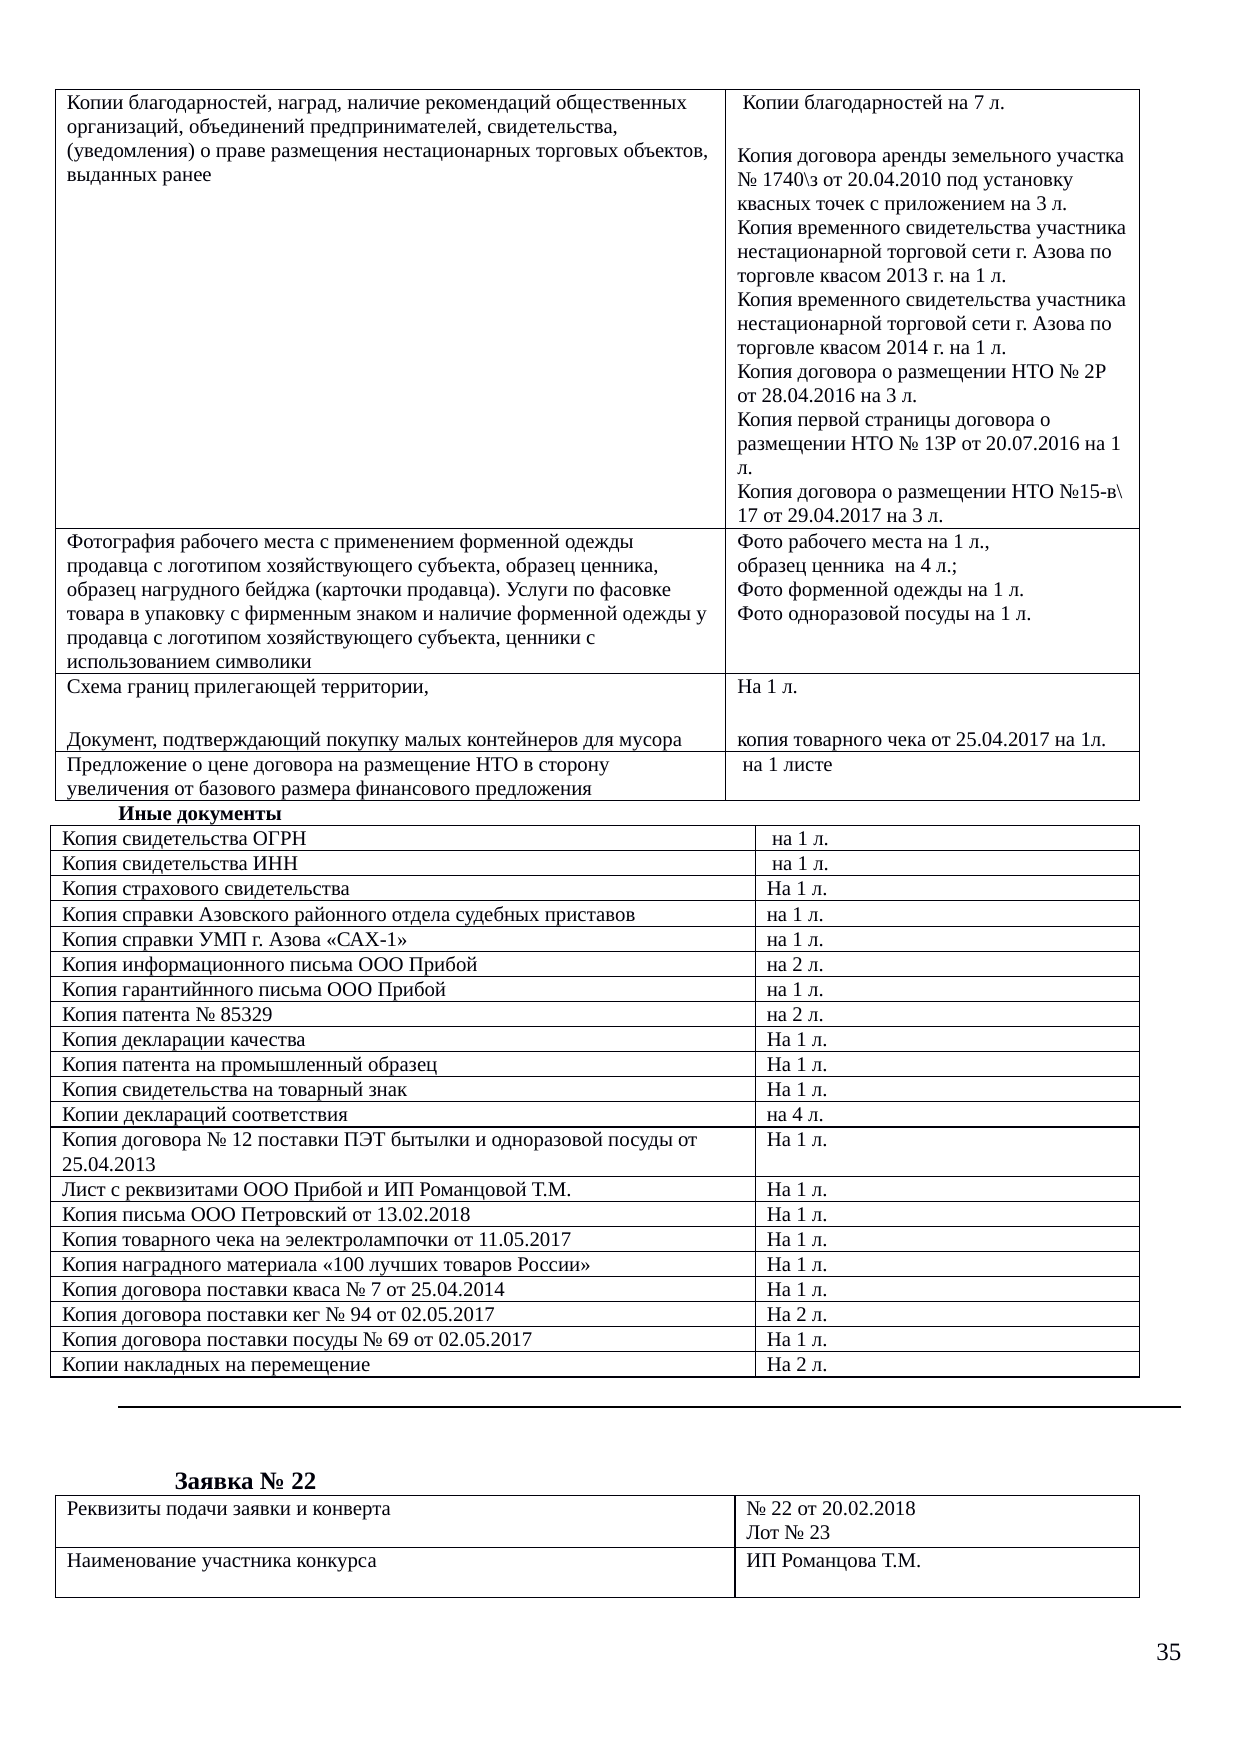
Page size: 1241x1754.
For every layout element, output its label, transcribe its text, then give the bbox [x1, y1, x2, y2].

table_cell ИП Романцова Т.М. [736, 1548, 1139, 1597]
table_cell Копии благодарностей, наград, наличие рекомендаций общественных организаций, объединений предпринимателей, свидетельства, (уведомления) о праве размещения нестационарных торговых объектов, выданных ранее [56, 90, 725, 527]
table_cell Копия договора поставки кег № 94 от 02.05.2017 [51, 1302, 755, 1326]
table_cell Копия справки УМП г. Азова «САХ-1» [51, 927, 755, 951]
table_cell Копия свидетельства на товарный знак [51, 1077, 755, 1101]
table_cell Копия страхового свидетельства [51, 876, 755, 900]
table_cell На 2 л. [756, 1302, 1139, 1326]
table_cell На 1 л. [756, 1327, 1139, 1351]
table_cell Копия декларации качества [51, 1027, 755, 1051]
table_header на 1 л. [756, 826, 1139, 850]
table_cell на 2 л. [756, 952, 1139, 976]
table_cell На 1 л. [756, 1052, 1139, 1076]
table_cell Копия информационного письма ООО Прибой [51, 952, 755, 976]
table_cell на 1 листе [726, 752, 1139, 800]
table_cell Копия договора № 12 поставки ПЭТ бытылки и одноразовой посуды от 25.04.2013 [51, 1128, 755, 1176]
table_cell на 2 л. [756, 1002, 1139, 1026]
table_cell Фото рабочего места на 1 л., образец ценника на 4 л.; Фото форменной одежды на 1 л. Фото одноразовой посуды на 1 л. [726, 529, 1139, 673]
table_cell на 1 л. [756, 977, 1139, 1001]
table_cell Копии накладных на перемещение [51, 1352, 755, 1376]
table_cell Копия свидетельства ИНН [51, 851, 755, 875]
table_cell На 1 л. [756, 1128, 1139, 1176]
table_cell Фотография рабочего места с применением форменной одежды продавца с логотипом хозяйствующего субъекта, образец ценника, образец нагрудного бейджа (карточки продавца). Услуги по фасовке товара в упаковку с фирменным знаком и наличие форменной одежды у продавца с логотипом хозяйствующего субъекта, ценники с использованием символики [56, 529, 725, 673]
table_cell Копия справки Азовского районного отдела судебных приставов [51, 901, 755, 926]
table_cell Копия товарного чека на эелектролампочки от 11.05.2017 [51, 1227, 755, 1251]
table_cell Копия гарантийнного письма ООО Прибой [51, 977, 755, 1001]
table_cell На 1 л. [756, 1202, 1139, 1226]
table_cell На 1 л. [756, 1077, 1139, 1101]
table_header Копия свидетельства ОГРН [51, 826, 755, 850]
table_cell на 1 л. [756, 901, 1139, 926]
table_cell Копия письма ООО Петровский от 13.02.2018 [51, 1202, 755, 1226]
table_cell На 1 л. [756, 1227, 1139, 1251]
table_cell На 2 л. [756, 1352, 1139, 1376]
table_header Реквизиты подачи заявки и конверта [56, 1496, 734, 1547]
table_cell Копии благодарностей на 7 л. Копия договора аренды земельного участка № 1740\з от 20.04.2010 под установку квасных точек с приложением на 3 л. Копия временного свидетельства участника нестационарной торговой сети г. Азова по торговле квасом 2013 г. на 1 л. Копия временного свидетельства участника нестационарной торговой сети г. Азова по торговле квасом 2014 г. на 1 л. Копия договора о размещении НТО № 2Р от 28.04.2016 на 3 л. Копия первой страницы договора о размещении НТО № 13Р от 20.07.2016 на 1 л. Копия договора о размещении НТО №15-в\17 от 29.04.2017 на 3 л. [726, 90, 1139, 527]
table_cell на 1 л. [756, 927, 1139, 951]
table_cell Копии деклараций соответствия [51, 1102, 755, 1126]
table_cell На 1 л. [756, 876, 1139, 900]
table_cell Копия наградного материала «100 лучших товаров России» [51, 1252, 755, 1276]
table_cell Схема границ прилегающей территории, Документ, подтверждающий покупку малых контейнеров для мусора [56, 674, 725, 751]
table_cell На 1 л. [756, 1277, 1139, 1301]
table_header № 22 от 20.02.2018 Лот № 23 [736, 1496, 1139, 1547]
table_cell Копия договора поставки посуды № 69 от 02.05.2017 [51, 1327, 755, 1351]
table_cell Наименование участника конкурса [56, 1548, 734, 1597]
table_cell на 4 л. [756, 1102, 1139, 1126]
table_cell Предложение о цене договора на размещение НТО в сторону увеличения от базового размера финансового предложения [56, 752, 725, 800]
table_cell На 1 л. [756, 1027, 1139, 1051]
table_cell На 1 л. [756, 1252, 1139, 1276]
table_cell Копия патента № 85329 [51, 1002, 755, 1026]
table_cell на 1 л. [756, 851, 1139, 875]
table_cell На 1 л. [756, 1177, 1139, 1201]
table_cell Лист с реквизитами ООО Прибой и ИП Романцовой Т.М. [51, 1177, 755, 1201]
text Заявка № 22 [118, 1466, 1181, 1494]
text Иные документы [118, 801, 1181, 825]
table_cell Копия договора поставки кваса № 7 от 25.04.2014 [51, 1277, 755, 1301]
table_cell Копия патента на промышленный образец [51, 1052, 755, 1076]
table_cell На 1 л. копия товарного чека от 25.04.2017 на 1л. [726, 674, 1139, 751]
